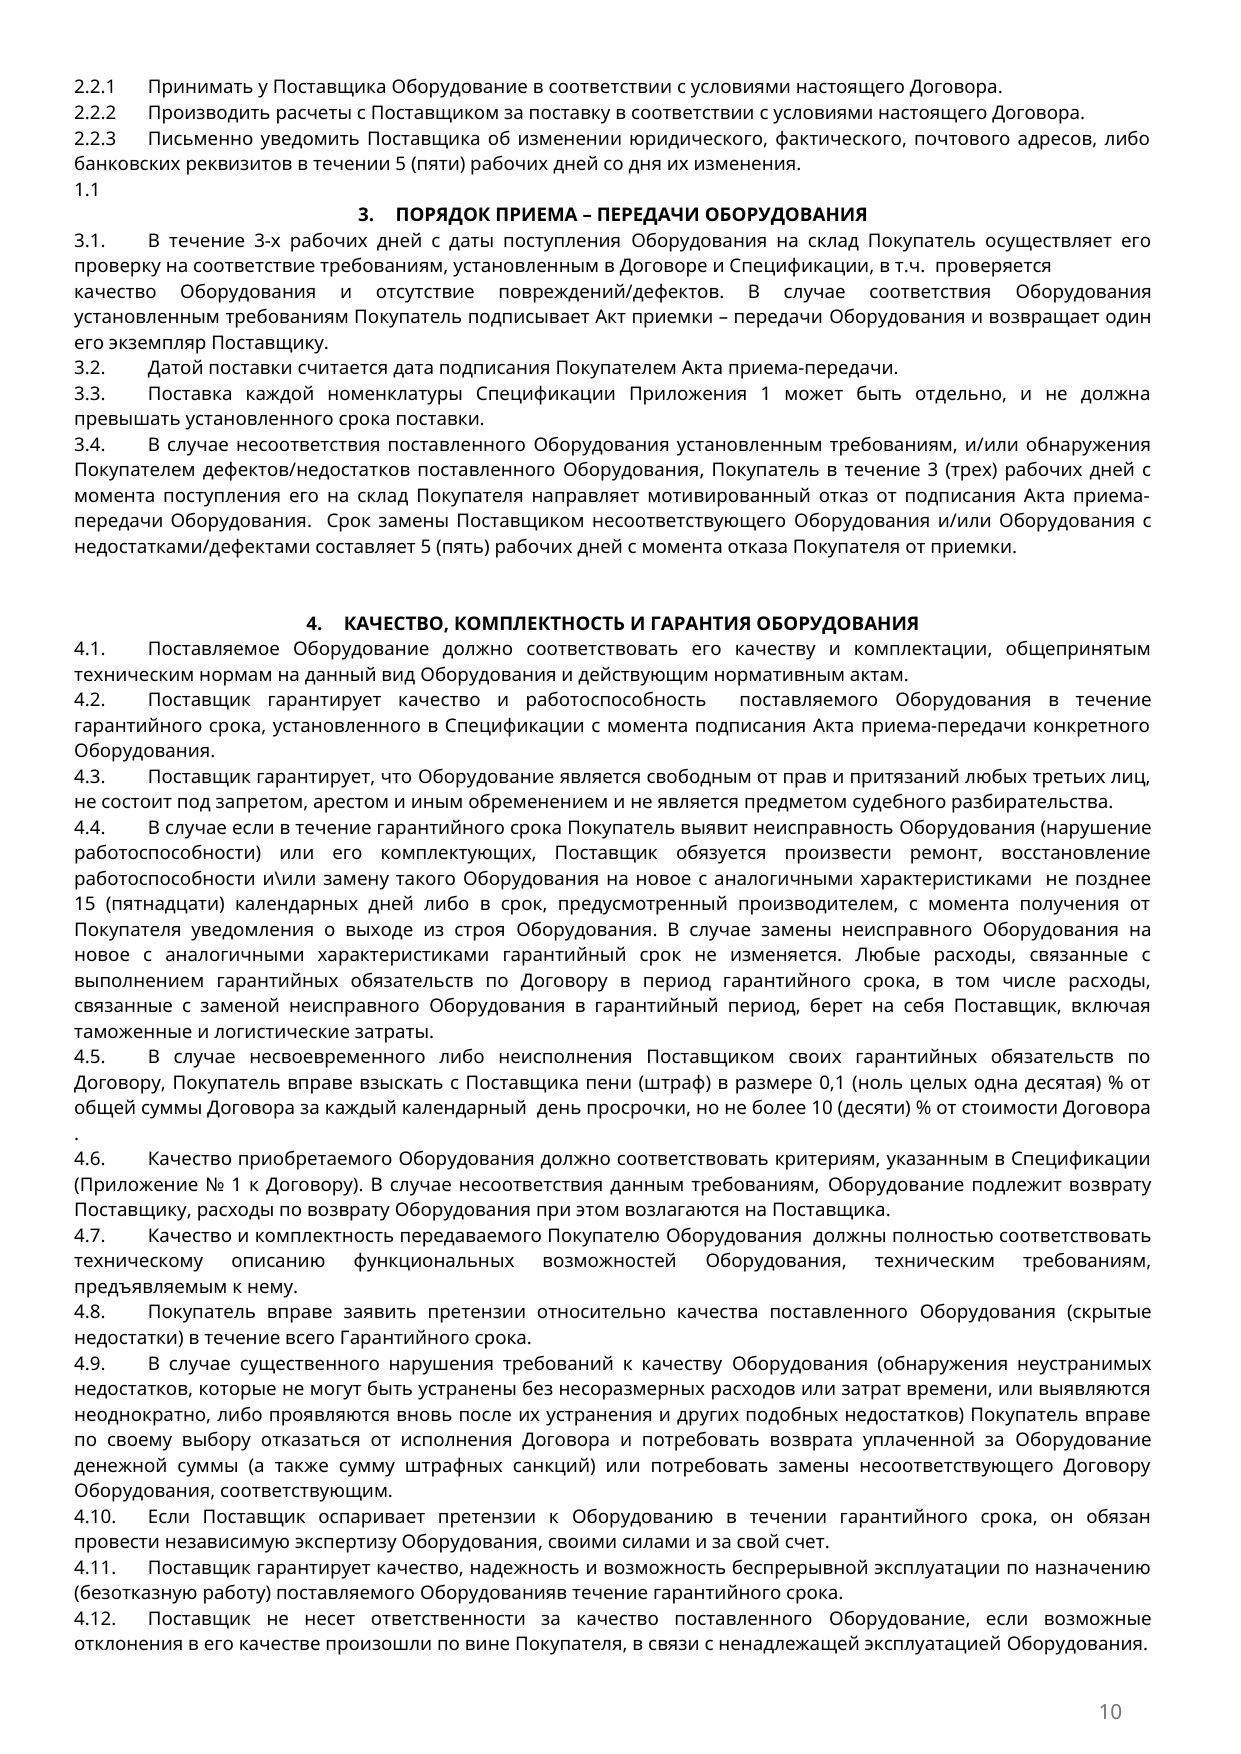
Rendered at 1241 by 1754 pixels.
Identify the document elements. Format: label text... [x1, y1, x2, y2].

list Поставщик гарантирует качество, надежность и возможность беспрерывной эксплуатации по назначению (безотказную работу) поставляемого Оборудованияв течение гарантийного срока. [74, 1554, 1152, 1605]
list Поставляемое Оборудование должно соответствовать его качеству и комплектации, общепринятым техническим нормам на данный вид Оборудования и действующим нормативным актам. [74, 635, 1152, 686]
list В течение 3-х рабочих дней с даты поступления Оборудования на склад Покупатель осуществляет его проверку на соответствие требованиям, установленным в Договоре и Спецификации, в т.ч. проверяется [74, 227, 1152, 278]
list Качество и комплектность передаваемого Покупателю Оборудования должны полностью соответствовать техническому описанию функциональных возможностей Оборудования, техническим требованиям, предъявляемым к нему. [74, 1222, 1152, 1299]
list В случае существенного нарушения требований к качеству Оборудования (обнаружения неустранимых недостатков, которые не могут быть устранены без несоразмерных расходов или затрат времени, или выявляются неоднократно, либо проявляются вновь после их устранения и других подобных недостатков) Покупатель вправе по своему выбору отказаться от исполнения Договора и потребовать возврата уплаченной за Оборудование денежной суммы (а также сумму штрафных санкций) или потребовать замены несоответствующего Договору Оборудования, соответствующим. [74, 1350, 1152, 1503]
list Датой поставки считается дата подписания Покупателем Акта приема-передачи. [74, 354, 1152, 380]
list Производить расчеты с Поставщиком за поставку в соответствии с условиями настоящего Договора. [74, 99, 1152, 125]
list Поставка каждой номенклатуры Спецификации Приложения 1 может быть отдельно, и не должна превышать установленного срока поставки. [74, 380, 1152, 431]
list КАЧЕСТВО, КОМПЛЕКТНОСТЬ И ГАРАНТИЯ ОБОРУДОВАНИЯ [74, 610, 1152, 635]
list ПОРЯДОК ПРИЕМА – ПЕРЕДАЧИ ОБОРУДОВАНИЯ [74, 201, 1152, 227]
list Поставщик гарантирует, что Оборудование является свободным от прав и притязаний любых третьих лиц, не состоит под запретом, арестом и иным обременением и не является предметом судебного разбирательства. [74, 763, 1152, 814]
list В случае несвоевременного либо неисполнения Поставщиком своих гарантийных обязательств по Договору, Покупатель вправе взыскать с Поставщика пени (штраф) в размере 0,1 (ноль целых одна десятая) % от общей суммы Договора за каждый календарный день просрочки, но не более 10 (десяти) % от стоимости Договора . [74, 1044, 1152, 1146]
list Покупатель вправе заявить претензии относительно качества поставленного Оборудования (скрытые недостатки) в течение всего Гарантийного срока. [74, 1299, 1152, 1350]
list В случае несоответствия поставленного Оборудования установленным требованиям, и/или обнаружения Покупателем дефектов/недостатков поставленного Оборудования, Покупатель в течение 3 (трех) рабочих дней с момента поступления его на склад Покупателя направляет мотивированный отказ от подписания Акта приема-передачи Оборудования. Срок замены Поставщиком несоответствующего Оборудования и/или Оборудования с недостатками/дефектами составляет 5 (пять) рабочих дней с момента отказа Покупателя от приемки. [74, 431, 1152, 559]
list Письменно уведомить Поставщика об изменении юридического, фактического, почтового адресов, либо банковских реквизитов в течении 5 (пяти) рабочих дней со дня их изменения. [74, 125, 1152, 176]
list Принимать у Поставщика Оборудование в соответствии с условиями настоящего Договора. [74, 74, 1152, 99]
list Поставщик не несет ответственности за качество поставленного Оборудование, если возможные отклонения в его качестве произошли по вине Покупателя, в связи с ненадлежащей эксплуатацией Оборудования. [74, 1605, 1152, 1656]
list В случае если в течение гарантийного срока Покупатель выявит неисправность Оборудования (нарушение работоспособности) или его комплектующих, Поставщик обязуется произвести ремонт, восстановление работоспособности и\или замену такого Оборудования на новое с аналогичными характеристиками не позднее 15 (пятнадцати) календарных дней либо в срок, предусмотренный производителем, с момента получения от Покупателя уведомления о выходе из строя Оборудования. В случае замены неисправного Оборудования на новое с аналогичными характеристиками гарантийный срок не изменяется. Любые расходы, связанные с выполнением гарантийных обязательств по Договору в период гарантийного срока, в том числе расходы, связанные с заменой неисправного Оборудования в гарантийный период, берет на себя Поставщик, включая таможенные и логистические затраты. [74, 814, 1152, 1044]
list Поставщик гарантирует качество и работоспособность поставляемого Оборудования в течение гарантийного срока, установленного в Спецификации с момента подписания Акта приема-передачи конкретного Оборудования. [74, 686, 1152, 763]
text качество Оборудования и отсутствие повреждений/дефектов. В случае соответствия Оборудования установленным требованиям Покупатель подписывает Акт приемки – передачи Оборудования и возвращает один его экземпляр Поставщику. [74, 278, 1152, 354]
list Если Поставщик оспаривает претензии к Оборудованию в течении гарантийного срока, он обязан провести независимую экспертизу Оборудования, своими силами и за свой счет. [74, 1503, 1152, 1554]
list Качество приобретаемого Оборудования должно соответствовать критериям, указанным в Спецификации (Приложение № 1 к Договору). В случае несоответствия данным требованиям, Оборудование подлежит возврату Поставщику, расходы по возврату Оборудования при этом возлагаются на Поставщика. [74, 1146, 1152, 1222]
